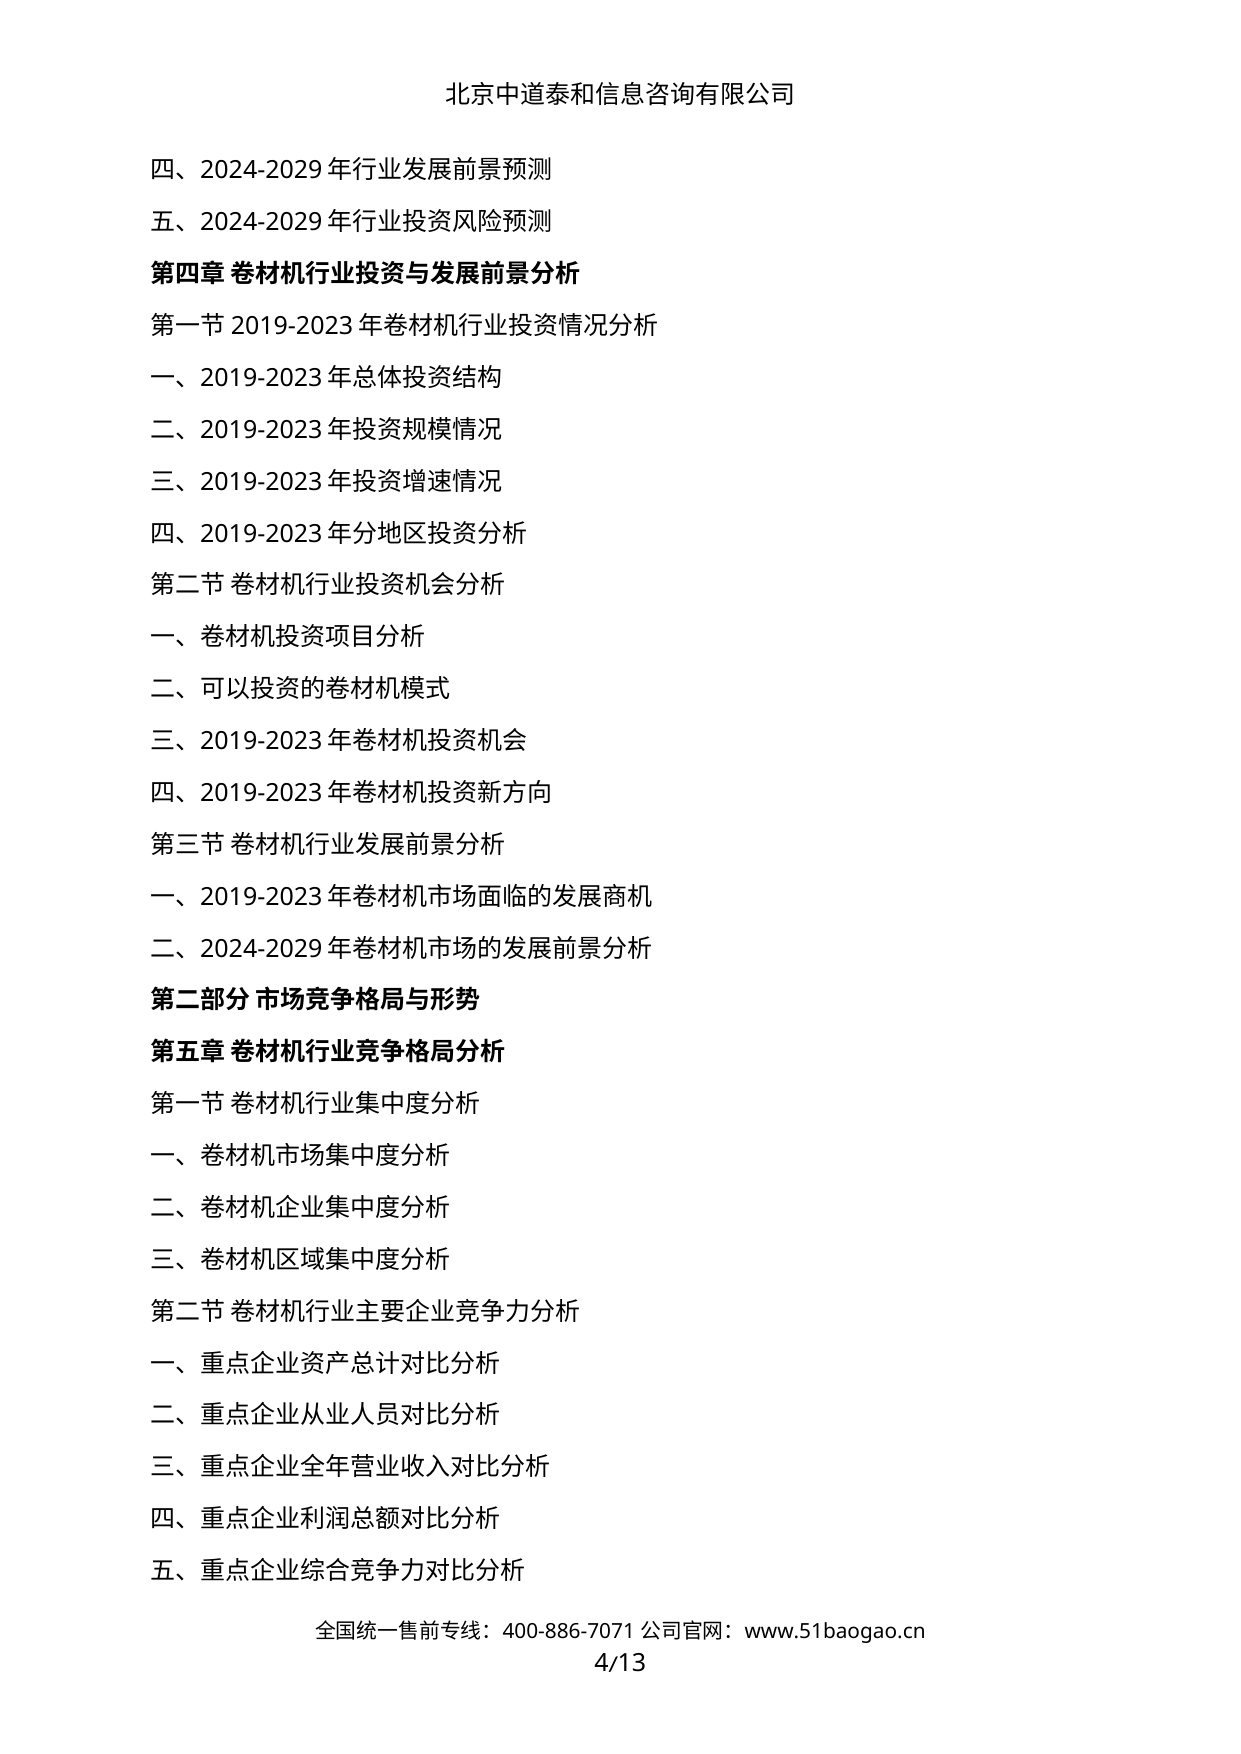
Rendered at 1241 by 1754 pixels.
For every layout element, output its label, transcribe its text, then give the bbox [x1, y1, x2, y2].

text 第一节 卷材机行业集中度分析 [150, 1084, 1090, 1120]
text 三、重点企业全年营业收入对比分析 [150, 1447, 1090, 1483]
text 四、2019-2023年分地区投资分析 [150, 513, 1090, 549]
text 二、重点企业从业人员对比分析 [150, 1395, 1090, 1431]
text 三、卷材机区域集中度分析 [150, 1239, 1090, 1276]
text 第二节 卷材机行业投资机会分析 [150, 565, 1090, 601]
text 一、卷材机投资项目分析 [150, 617, 1090, 653]
text 五、重点企业综合竞争力对比分析 [150, 1551, 1090, 1587]
text 一、重点企业资产总计对比分析 [150, 1343, 1090, 1379]
text 二、卷材机企业集中度分析 [150, 1187, 1090, 1224]
text 二、2019-2023年投资规模情况 [150, 409, 1090, 446]
text 第二部分 市场竞争格局与形势 [150, 980, 1090, 1016]
text 二、可以投资的卷材机模式 [150, 669, 1090, 705]
text 四、2019-2023年卷材机投资新方向 [150, 772, 1090, 809]
text 三、2019-2023年卷材机投资机会 [150, 721, 1090, 757]
text 第四章 卷材机行业投资与发展前景分析 [150, 254, 1090, 290]
text 一、2019-2023年总体投资结构 [150, 357, 1090, 394]
text 四、重点企业利润总额对比分析 [150, 1499, 1090, 1535]
text 三、2019-2023年投资增速情况 [150, 461, 1090, 497]
text 第五章 卷材机行业竞争格局分析 [150, 1032, 1090, 1068]
text 第三节 卷材机行业发展前景分析 [150, 824, 1090, 861]
text 一、2019-2023年卷材机市场面临的发展商机 [150, 876, 1090, 912]
text 第二节 卷材机行业主要企业竞争力分析 [150, 1291, 1090, 1327]
text 一、卷材机市场集中度分析 [150, 1136, 1090, 1172]
text 第一节 2019-2023年卷材机行业投资情况分析 [150, 306, 1090, 342]
text 二、2024-2029年卷材机市场的发展前景分析 [150, 928, 1090, 964]
text 四、2024-2029年行业发展前景预测 [150, 150, 1090, 186]
text 五、2024-2029年行业投资风险预测 [150, 202, 1090, 238]
